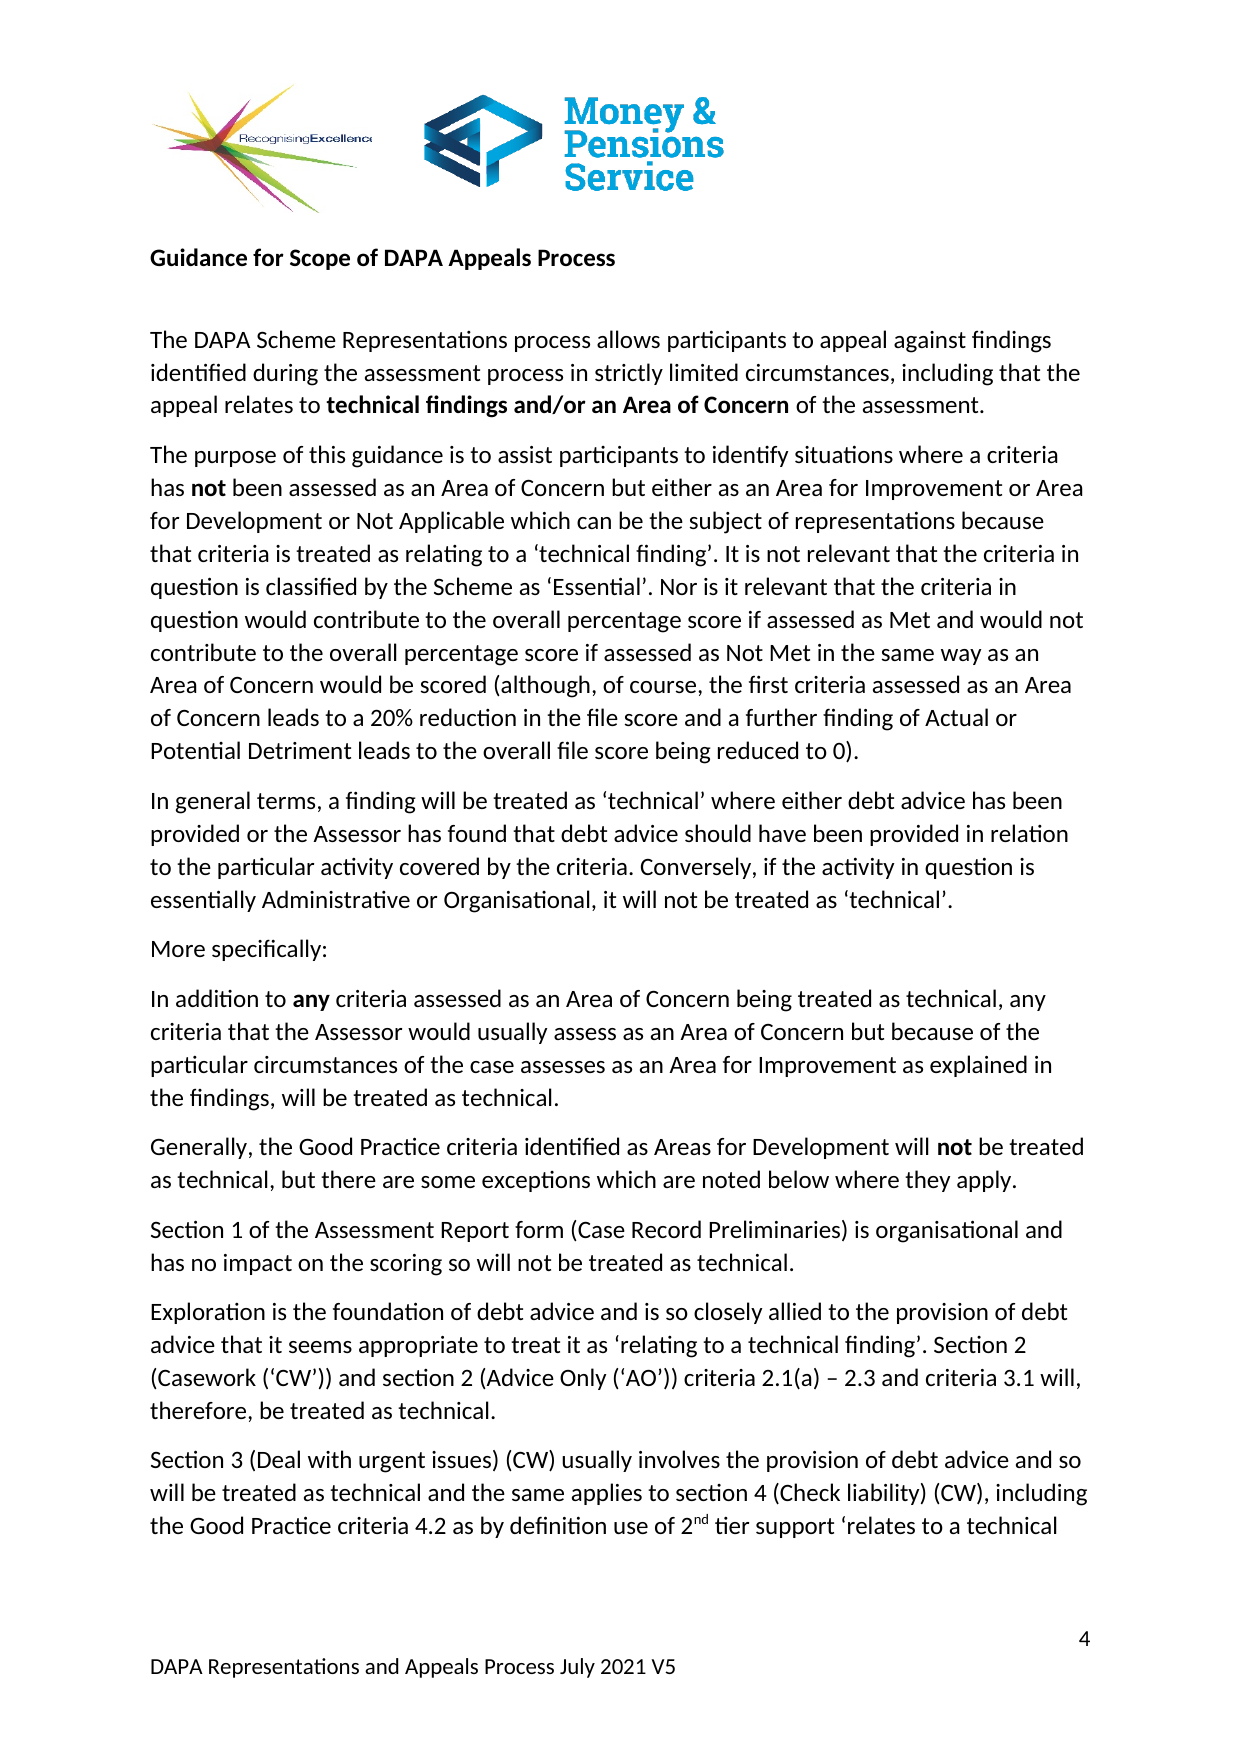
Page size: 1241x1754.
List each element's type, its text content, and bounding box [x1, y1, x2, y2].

picture [379, 82, 741, 208]
text Exploration is the foundation of debt advice and is so closely allied to the provision of debt advice that it seems appropriate to treat it as ‘relating to a technical finding’. Section 2 (Casework (‘CW’)) and section 2 (Advice Only (‘AO’)) criteria 2.1(a) – 2.3 and criteria 3.1 will, therefore, be treated as technical. [150, 1296, 1090, 1426]
text In addition to any criteria assessed as an Area of Concern being treated as technical, any criteria that the Assessor would usually assess as an Area of Concern but because of the particular circumstances of the case assesses as an Area for Improvement as explained in the findings, will be treated as technical. [150, 983, 1090, 1112]
text Section 1 of the Assessment Report form (Case Record Preliminaries) is organisational and has no impact on the scoring so will not be treated as technical. [150, 1214, 1090, 1277]
text In general terms, a finding will be treated as ‘technical’ where either debt advice has been provided or the Assessor has found that debt advice should have been provided in relation to the particular activity covered by the criteria. Conversely, if the activity in question is essentially Administrative or Organisational, it will not be treated as ‘technical’. [150, 785, 1090, 914]
text More specifically: [150, 933, 1090, 964]
picture [150, 83, 372, 212]
text Guidance for Scope of DAPA Appeals Process [150, 242, 1090, 272]
text The DAPA Scheme Representations process allows participants to appeal against findings identified during the assessment process in strictly limited circumstances, including that the appeal relates to technical findings and/or an Area of Concern of the assessment. [150, 324, 1090, 420]
text Generally, the Good Practice criteria identified as Areas for Development will not be treated as technical, but there are some exceptions which are noted below where they apply. [150, 1131, 1090, 1195]
text The purpose of this guidance is to assist participants to identify situations where a criteria has not been assessed as an Area of Concern but either as an Area for Improvement or Area for Development or Not Applicable which can be the subject of representations because that criteria is treated as relating to a ‘technical finding’. It is not relevant that the criteria in question is classified by the Scheme as ‘Essential’. Nor is it relevant that the criteria in question would contribute to the overall percentage score if assessed as Met and would not contribute to the overall percentage score if assessed as Not Met in the same way as an Area of Concern would be scored (although, of course, the first criteria assessed as an Area of Concern leads to a 20% reduction in the file score and a further finding of Actual or Potential Detriment leads to the overall file score being reduced to 0). [150, 439, 1090, 766]
